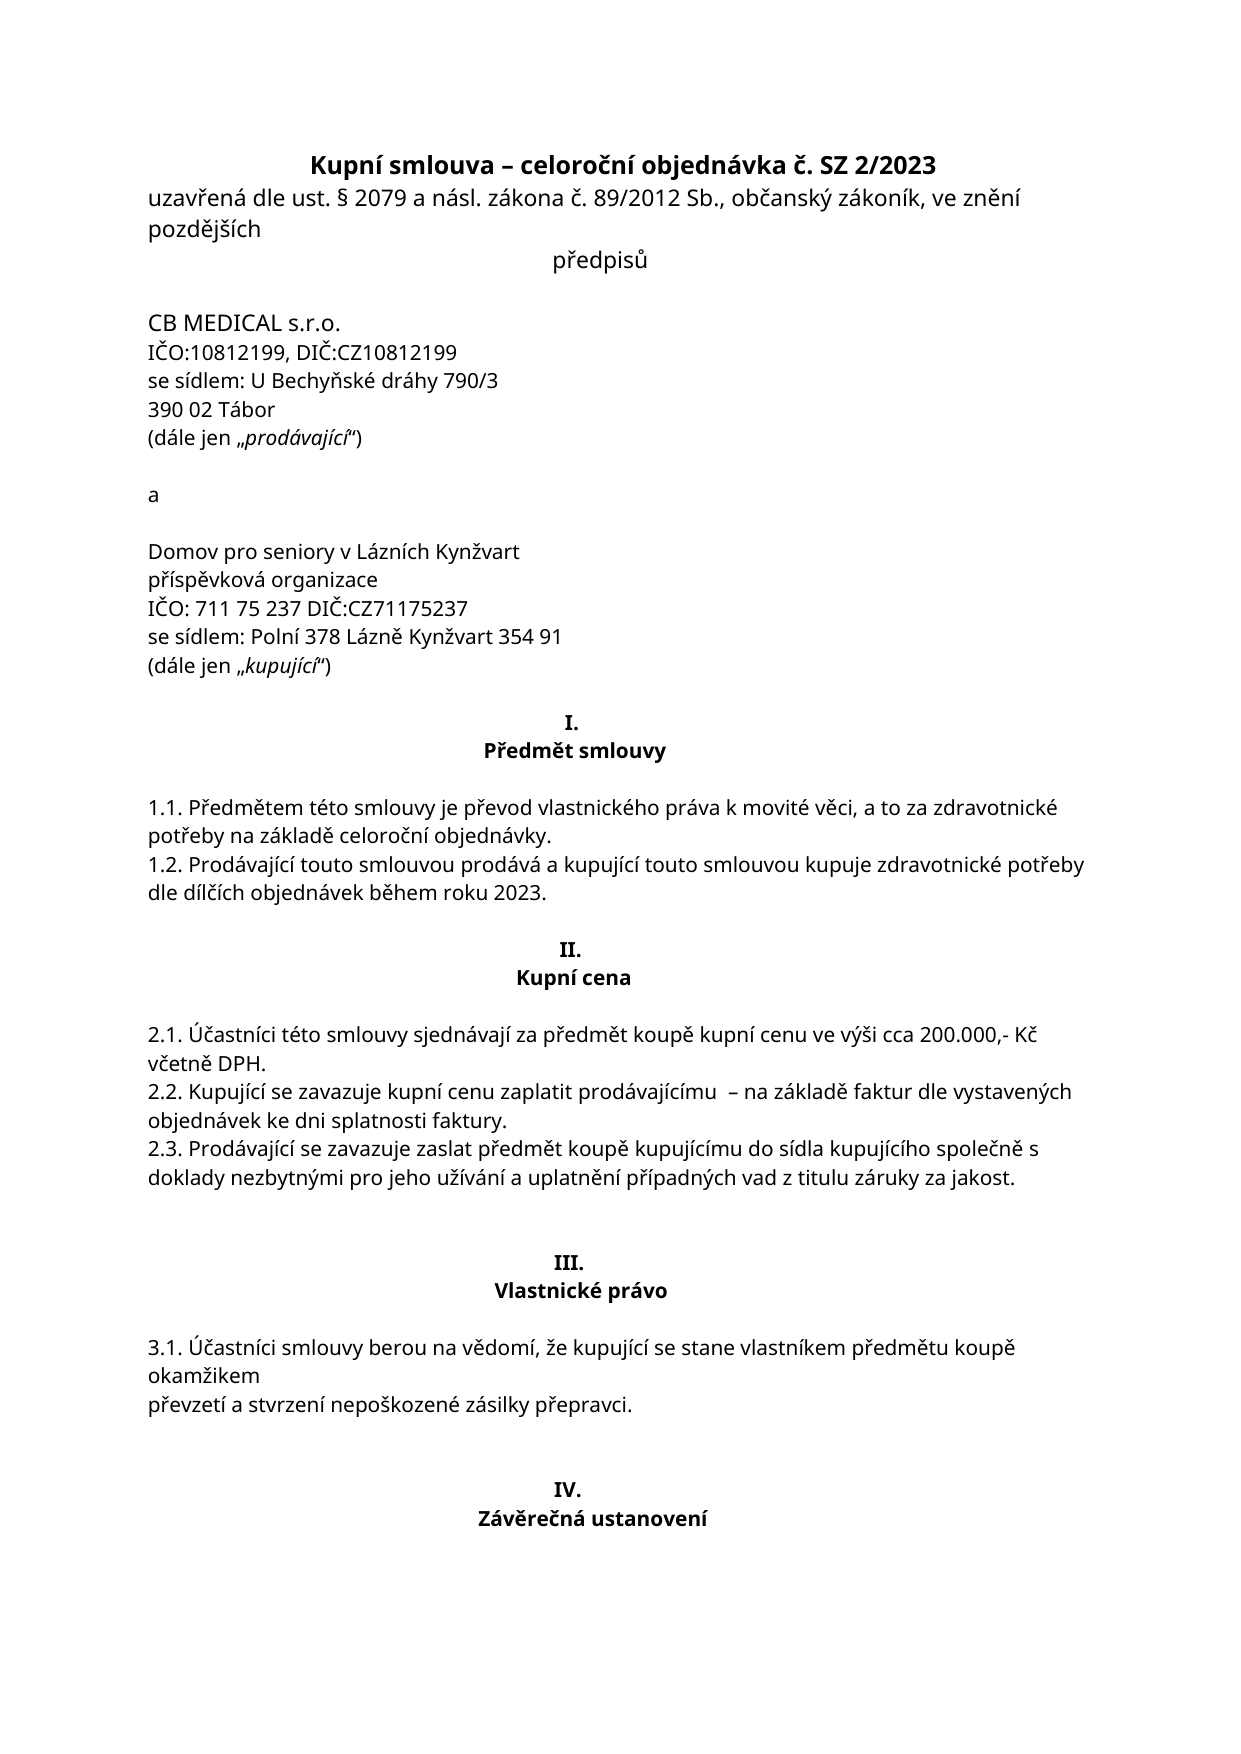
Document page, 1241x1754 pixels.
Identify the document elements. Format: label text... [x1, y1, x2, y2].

text 1.2. Prodávající touto smlouvou prodává a kupující touto smlouvou kupuje zdravotnické potřeby dle dílčích objednávek během roku 2023. [148, 850, 1093, 907]
text II. [148, 935, 1093, 963]
text III. [148, 1248, 1093, 1276]
text Vlastnické právo [148, 1276, 1093, 1305]
text 390 02 Tábor [148, 395, 1093, 423]
text 2.1. Účastníci této smlouvy sjednávají za předmět koupě kupní cenu ve výši cca 200.000,- Kč včetně DPH. [148, 1020, 1093, 1077]
text IV. [148, 1475, 1093, 1504]
text 3.1. Účastníci smlouvy berou na vědomí, že kupující se stane vlastníkem předmětu koupě okamžikem [148, 1333, 1093, 1390]
text převzetí a stvrzení nepoškozené zásilky přepravci. [148, 1390, 1093, 1418]
text předpisů [148, 244, 1093, 275]
text 2.2. Kupující se zavazuje kupní cenu zaplatit prodávajícímu – na základě faktur dle vystavených objednávek ke dni splatnosti faktury. [148, 1077, 1093, 1134]
text (dále jen „kupující“) [148, 651, 1093, 679]
text 2.3. Prodávající se zavazuje zaslat předmět koupě kupujícímu do sídla kupujícího společně s doklady nezbytnými pro jeho užívání a uplatnění případných vad z titulu záruky za jakost. [148, 1134, 1093, 1191]
text IČO: 711 75 237 DIČ:CZ71175237 [148, 594, 1093, 622]
text IČO:10812199, DIČ:CZ10812199 [148, 338, 1093, 366]
text Závěrečná ustanovení [148, 1504, 1093, 1532]
text CB MEDICAL s.r.o. [148, 307, 1093, 338]
text se sídlem: Polní 378 Lázně Kynžvart 354 91 [148, 622, 1093, 651]
text se sídlem: U Bechyňské dráhy 790/3 [148, 366, 1093, 395]
text (dále jen „prodávající“) [148, 423, 1093, 452]
text příspěvková organizace [148, 565, 1093, 594]
text Předmět smlouvy [148, 736, 1093, 764]
text Kupní cena [148, 963, 1093, 992]
text uzavřená dle ust. § 2079 a násl. zákona č. 89/2012 Sb., občanský zákoník, ve znění pozdějších [148, 182, 1093, 244]
text a [148, 480, 1093, 508]
text Kupní smlouva – celoroční objednávka č. SZ 2/2023 [148, 148, 1093, 182]
text I. [148, 708, 1093, 736]
text 1.1. Předmětem této smlouvy je převod vlastnického práva k movité věci, a to za zdravotnické potřeby na základě celoroční objednávky. [148, 793, 1093, 850]
text Domov pro seniory v Lázních Kynžvart [148, 537, 1093, 565]
